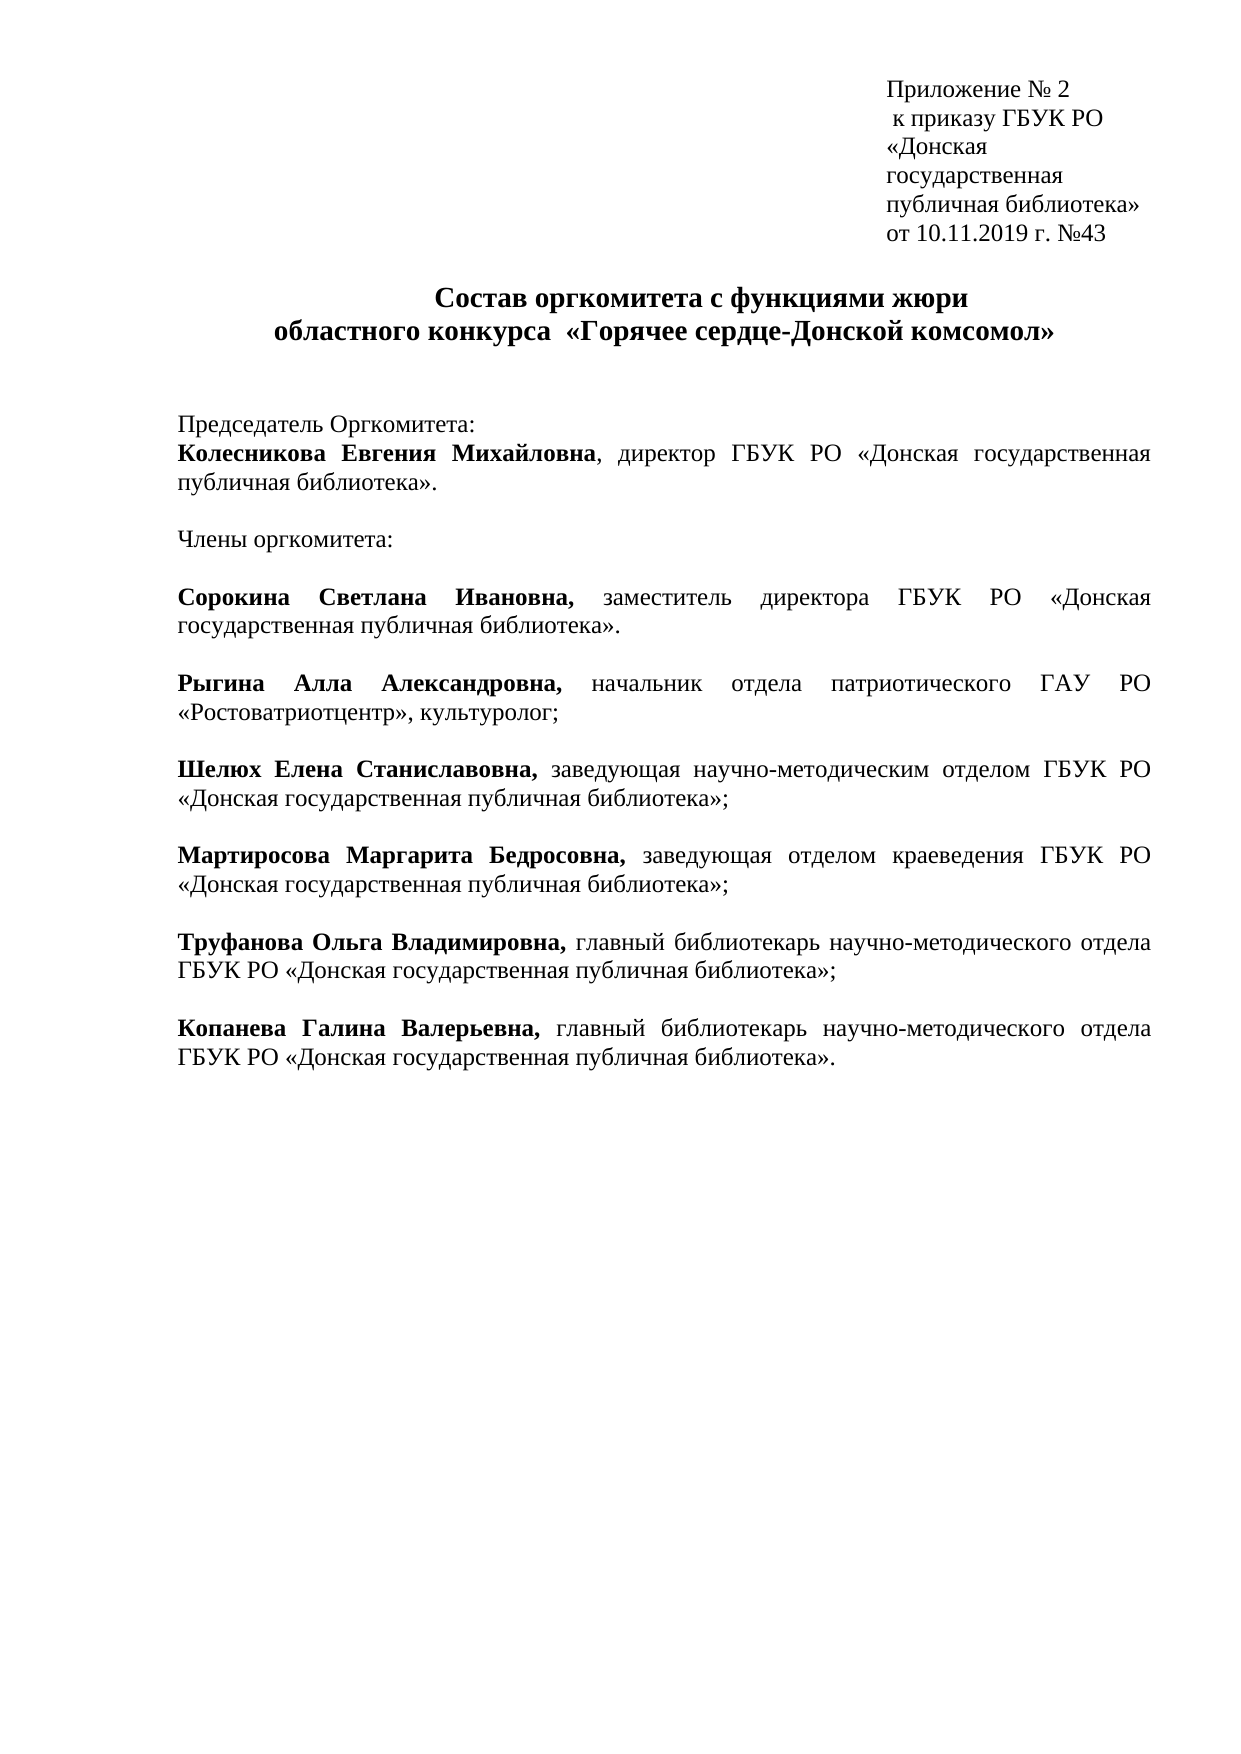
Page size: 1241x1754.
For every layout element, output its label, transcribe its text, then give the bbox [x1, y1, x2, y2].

text Копанева Галина Валерьевна, главный библиотекарь научно-методического отдела ГБУК РО «Донская государственная публичная библиотека». [177, 1013, 1152, 1071]
text к приказу ГБУК РО «Донская государственная публичная библиотека» от 10.11.2019 г. №43 [886, 103, 1152, 246]
text Труфанова Ольга Владимировна, главный библиотекарь научно-методического отдела ГБУК РО «Донская государственная публичная библиотека»; [177, 927, 1152, 984]
text Состав оргкомитета с функциями жюри [177, 280, 1152, 313]
text Сорокина Светлана Ивановна, заместитель директора ГБУК РО «Донская государственная публичная библиотека». [177, 582, 1152, 639]
text Рыгина Алла Александровна, начальник отдела патриотического ГАУ РО «Ростоватриотцентр», культуролог; [177, 668, 1152, 726]
text областного конкурса «Горячее сердце-Донской комсомол» [177, 313, 1152, 347]
text Мартиросова Маргарита Бедросовна, заведующая отделом краеведения ГБУК РО «Донская государственная публичная библиотека»; [177, 841, 1152, 898]
text Председатель Оргкомитета: [177, 409, 1152, 438]
text Члены оргкомитета: [177, 524, 1152, 553]
text Колесникова Евгения Михайловна, директор ГБУК РО «Донская государственная публичная библиотека». [177, 438, 1152, 496]
text Шелюх Елена Станиславовна, заведующая научно-методическим отделом ГБУК РО «Донская государственная публичная библиотека»; [177, 754, 1152, 812]
text Приложение № 2 [886, 74, 1152, 103]
